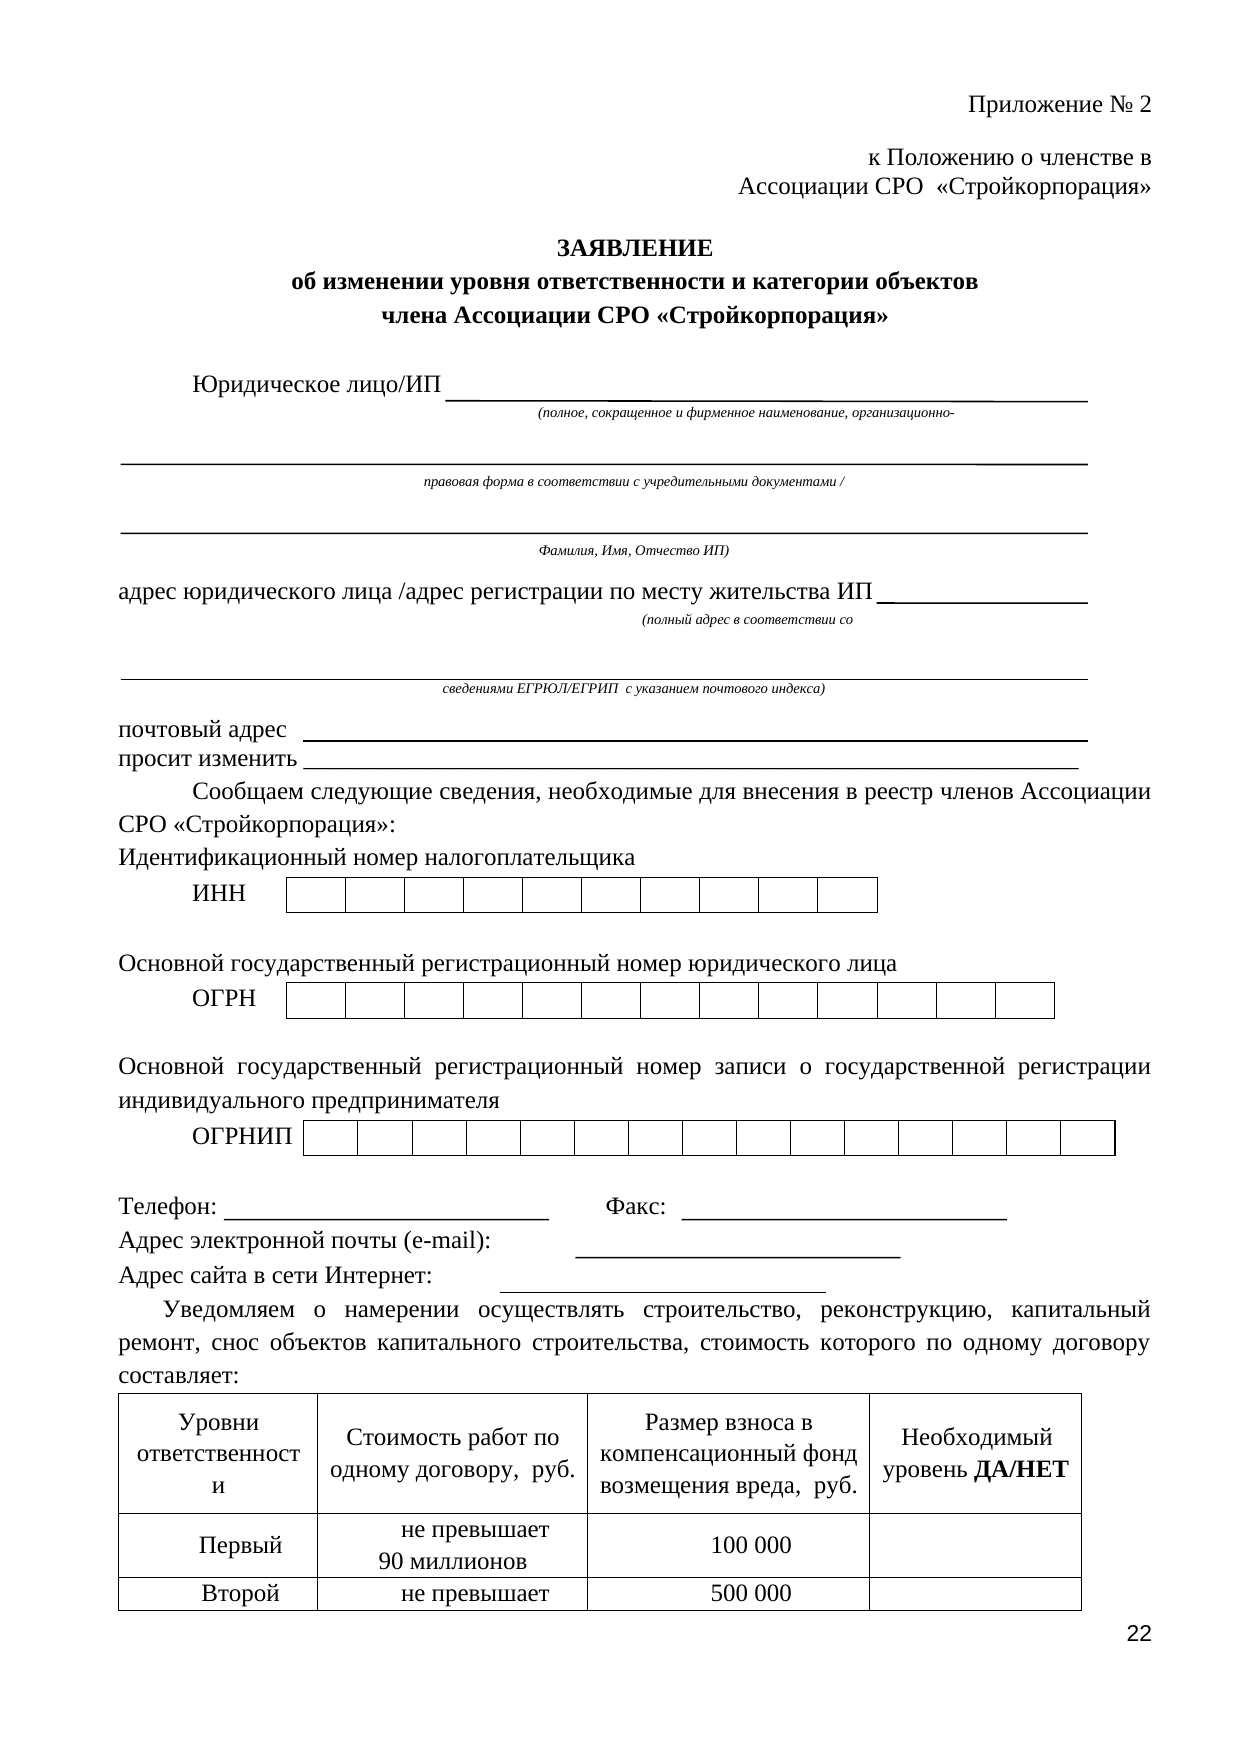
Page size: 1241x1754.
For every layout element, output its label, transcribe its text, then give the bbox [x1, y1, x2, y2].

table_header [467, 1121, 520, 1155]
table_header [759, 983, 817, 1018]
table_header [523, 983, 581, 1018]
table_header [629, 1121, 682, 1155]
text ЗАЯВЛЕНИЕ [118, 233, 1152, 262]
table_header [700, 878, 758, 912]
table_header [464, 983, 522, 1018]
table_header Размер взноса в компенсационный фонд возмещения вреда, руб. [588, 1394, 869, 1513]
table_cell Первый [119, 1514, 317, 1577]
table_cell 100 000 [588, 1514, 869, 1577]
table_header [759, 878, 817, 912]
table_header [818, 983, 877, 1018]
table_header [521, 1121, 574, 1155]
table_header Уровни ответственности [119, 1394, 317, 1513]
text (полное, сокращенное и фирменное наименование, организационно- [268, 404, 1152, 433]
table_header Необходимый уровень ДА/НЕТ [870, 1394, 1081, 1513]
table_header [953, 1121, 1006, 1155]
table_header [937, 983, 995, 1018]
table_header [346, 983, 404, 1018]
table_cell Второй [119, 1578, 317, 1609]
text (полный адрес в соответствии со [268, 611, 1152, 639]
text Фамилия, Имя, Отчество ИП) [118, 542, 1152, 571]
table_header [405, 983, 463, 1018]
table_header ОГРН [181, 982, 286, 1018]
table_header [346, 878, 404, 912]
table_header [818, 878, 877, 912]
text Идентификационный номер налогоплательщика [118, 842, 1152, 871]
table_header [683, 1121, 736, 1155]
table_header ОГРНИП [181, 1120, 303, 1155]
table_header [464, 878, 522, 912]
table_header [845, 1121, 898, 1155]
table_header [1061, 1121, 1114, 1155]
text Телефон: Факс: [118, 1191, 1152, 1219]
text сведениями ЕГРЮЛ/ЕГРИП с указанием почтового индекса) [118, 680, 1152, 708]
table_cell 500 000 [588, 1578, 869, 1609]
table_header [582, 983, 640, 1018]
text Уведомляем о намерении осуществлять строительство, реконструкцию, капитальный ремонт, снос объектов капитального строительства, стоимость которого по одному договору составляет: [118, 1294, 1152, 1389]
table_header Стоимость работ по одному договору, руб. [318, 1394, 587, 1513]
table_header [641, 983, 699, 1018]
text Ассоциации СРО «Стройкорпорация» [118, 171, 1152, 200]
table_cell [870, 1514, 1081, 1577]
table_header [287, 878, 345, 912]
table_header [575, 1121, 628, 1155]
table_header [899, 1121, 952, 1155]
table_header [641, 878, 699, 912]
text адрес юридического лица /адрес регистрации по месту жительства ИП [118, 576, 1152, 605]
table_header [405, 878, 463, 912]
table_header [996, 983, 1054, 1018]
text Приложение № 2 [118, 89, 1152, 117]
table_header [287, 983, 345, 1018]
text Основной государственный регистрационный номер юридического лица [118, 948, 1152, 976]
text Основной государственный регистрационный номер записи о государственной регистрации индивидуального предпринимателя [118, 1051, 1152, 1114]
text Сообщаем следующие сведения, необходимые для внесения в реестр членов Ассоциации СРО «Стройкорпорация»: [118, 776, 1152, 838]
table_header [878, 983, 936, 1018]
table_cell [318, 1578, 587, 1609]
table_header [523, 878, 581, 912]
text правовая форма в соответствии с учредительными документами / [118, 473, 1152, 502]
table_header [737, 1121, 790, 1155]
text Юридическое лицо/ИП [118, 369, 1152, 398]
table_header ИНН [181, 877, 286, 912]
table_header [413, 1121, 466, 1155]
table_cell [870, 1578, 1081, 1609]
text члена Ассоциации СРО «Стройкорпорация» [118, 301, 1152, 329]
table_cell не превышает 90 миллионов [318, 1514, 587, 1577]
text Адрес сайта в сети Интернет: [118, 1260, 1152, 1288]
table_header [304, 1121, 357, 1155]
text почтовый адрес [118, 714, 1152, 743]
text об изменении уровня ответственности и категории объектов [118, 266, 1152, 295]
text просит изменить ______________________________________________________________ [118, 743, 1152, 772]
table_header [358, 1121, 412, 1155]
table_header [791, 1121, 844, 1155]
table_header [582, 878, 640, 912]
table_header [700, 983, 758, 1018]
text Адрес электронной почты (e-mail): [118, 1225, 1152, 1254]
text к Положению о членстве в [118, 142, 1152, 171]
table_header [1007, 1121, 1060, 1155]
